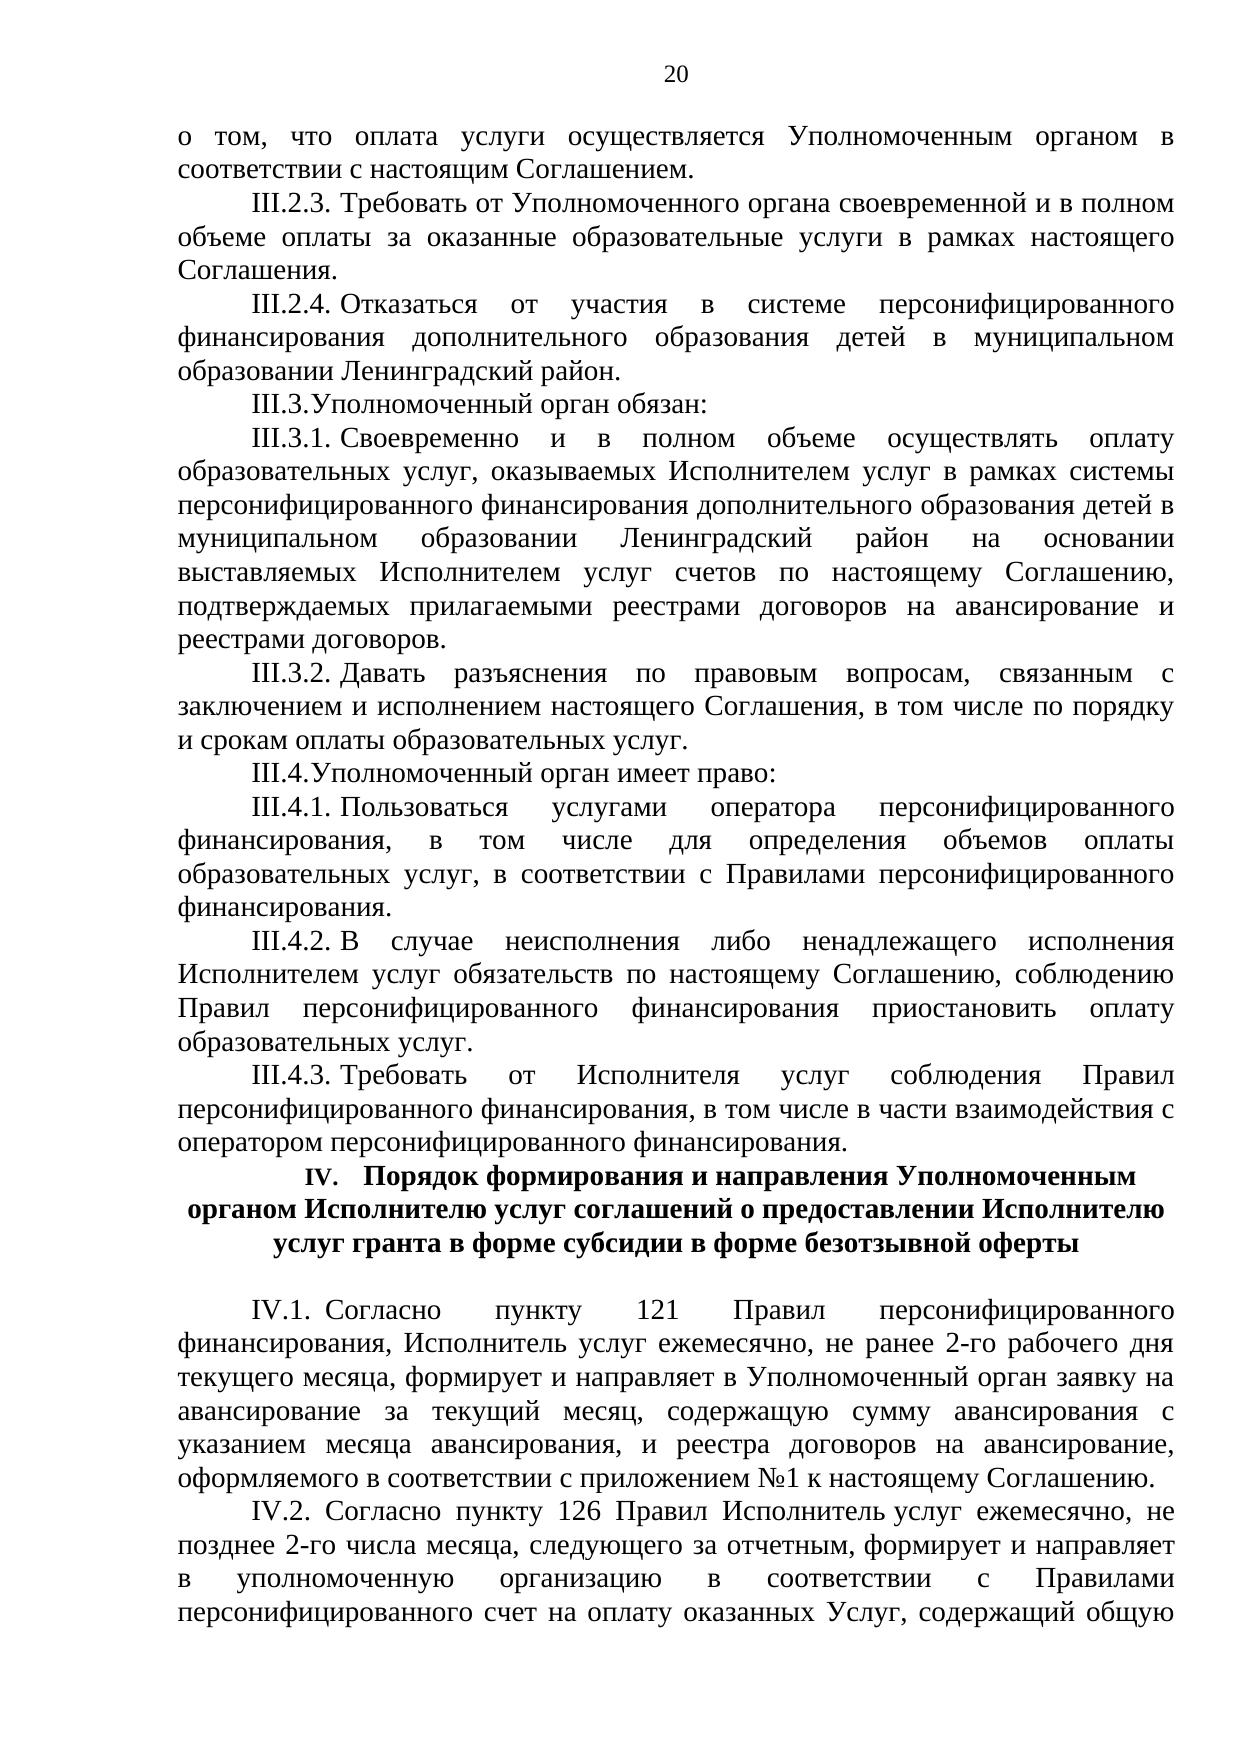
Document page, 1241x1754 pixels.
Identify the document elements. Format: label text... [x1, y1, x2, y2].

list Давать разъяснения по правовым вопросам, связанным с заключением и исполнением настоящего Соглашения, в том числе по порядку и срокам оплаты образовательных услуг. [177, 655, 1175, 755]
list Согласно пункту 121 Правил персонифицированного финансирования, Исполнитель услуг ежемесячно, не ранее 2-го рабочего дня текущего месяца, формирует и направляет в Уполномоченный орган заявку на авансирование за текущий месяц, содержащую сумму авансирования с указанием месяца авансирования, и реестра договоров на авансирование, оформляемого в соответствии с приложением №1 к настоящему Соглашению. [177, 1292, 1175, 1493]
list Пользоваться услугами оператора персонифицированного финансирования, в том числе для определения объемов оплаты образовательных услуг, в соответствии с Правилами персонифицированного финансирования. [177, 789, 1175, 923]
list Отказаться от участия в системе персонифицированного финансирования дополнительного образования детей в муниципальном образовании Ленинградский район. [177, 286, 1175, 386]
list Порядок формирования и направления Уполномоченным органом Исполнителю услуг соглашений о предоставлении Исполнителю услуг гранта в форме субсидии в форме безотзывной оферты [177, 1158, 1175, 1258]
list Требовать от Уполномоченного органа своевременной и в полном объеме оплаты за оказанные образовательные услуги в рамках настоящего Соглашения. [177, 185, 1175, 286]
list Своевременно и в полном объеме осуществлять оплату образовательных услуг, оказываемых Исполнителем услуг в рамках системы персонифицированного финансирования дополнительного образования детей в муниципальном образовании Ленинградский район на основании выставляемых Исполнителем услуг счетов по настоящему Соглашению, подтверждаемых прилагаемыми реестрами договоров на авансирование и реестрами договоров. [177, 420, 1175, 655]
list Требовать от Исполнителя услуг соблюдения Правил персонифицированного финансирования, в том числе в части взаимодействия с оператором персонифицированного финансирования. [177, 1057, 1175, 1158]
list Уполномоченный орган имеет право: [177, 755, 1175, 789]
list Уполномоченный орган обязан: [177, 386, 1175, 420]
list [177, 118, 1175, 185]
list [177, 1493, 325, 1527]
list В случае неисполнения либо ненадлежащего исполнения Исполнителем услуг обязательств по настоящему Соглашению, соблюдению Правил персонифицированного финансирования приостановить оплату образовательных услуг. [177, 923, 1175, 1057]
